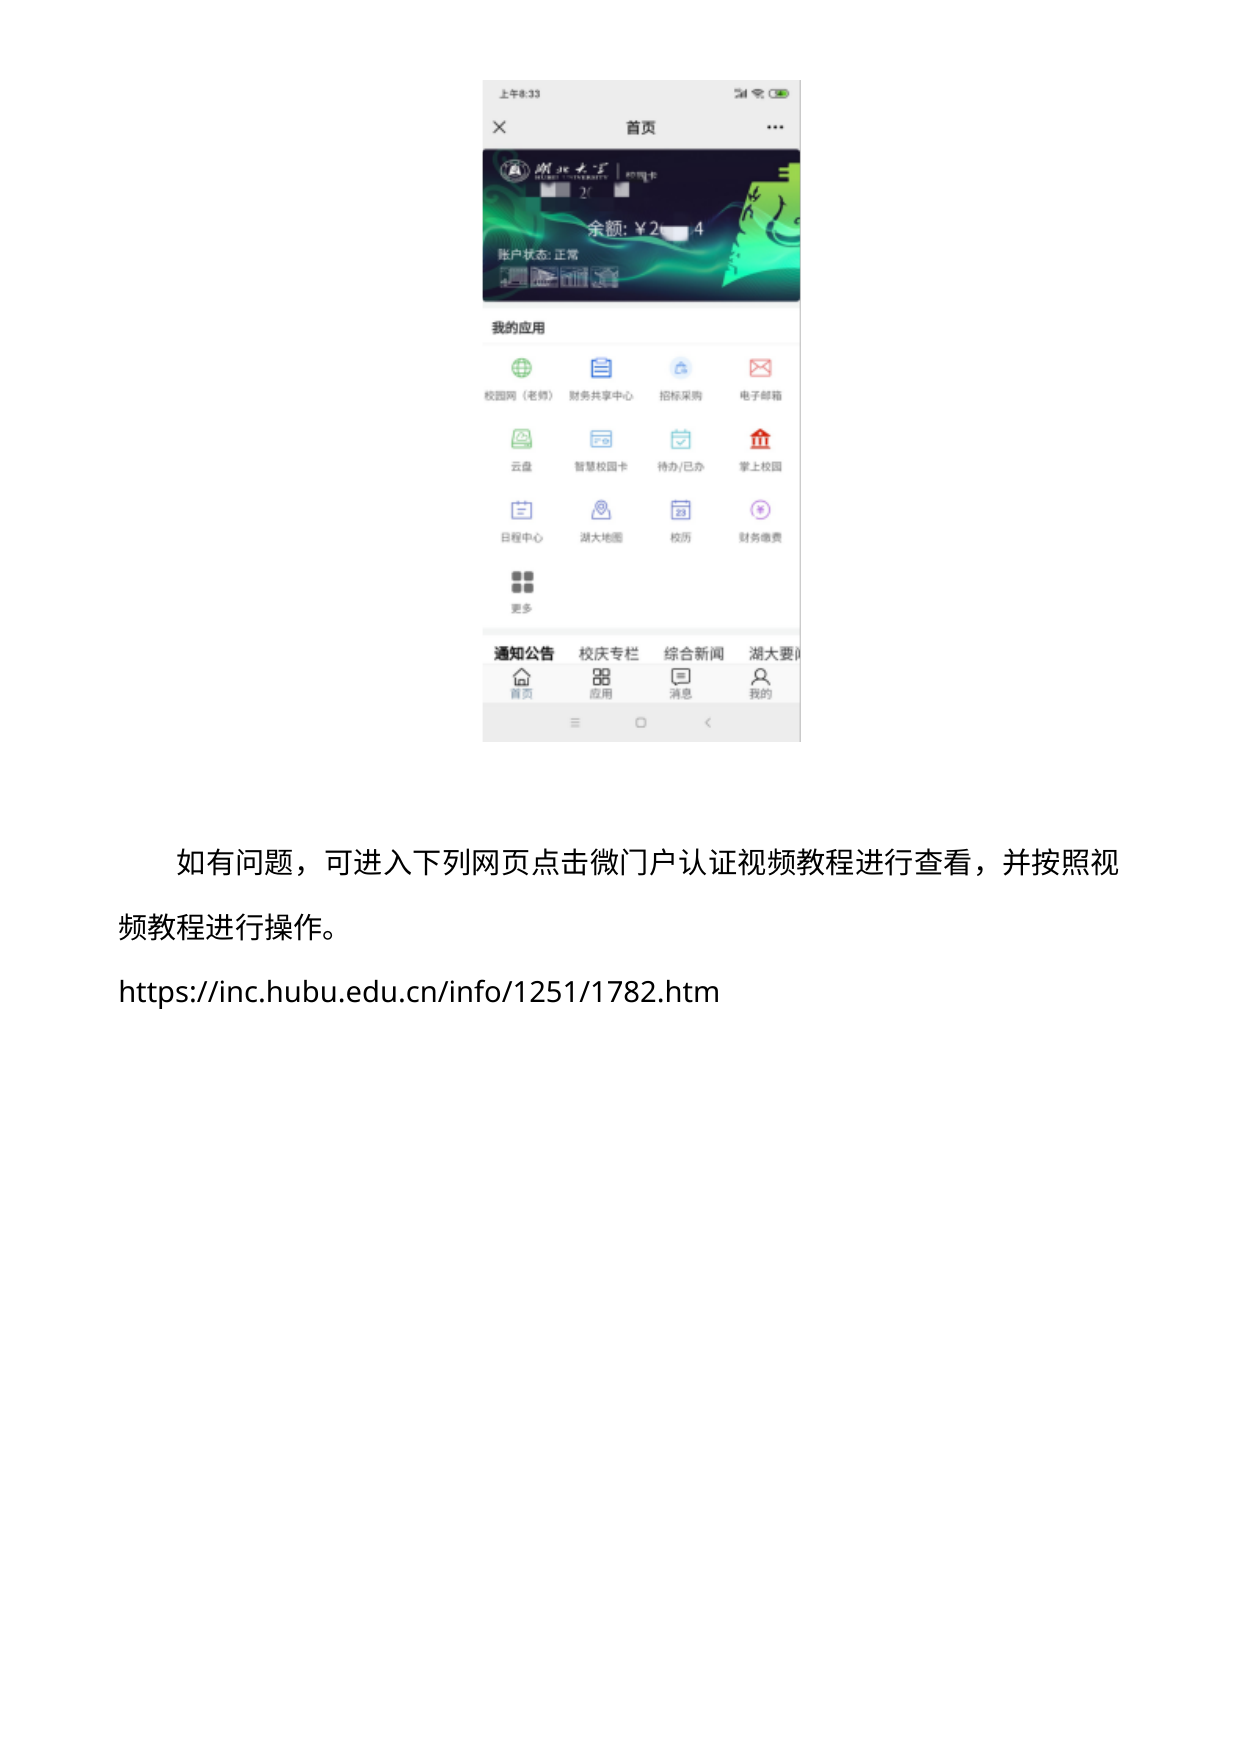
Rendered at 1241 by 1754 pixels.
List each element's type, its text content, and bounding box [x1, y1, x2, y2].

picture [482, 80, 802, 742]
list https://inc.hubu.edu.cn/info/1251/1782.htm [118, 958, 1122, 1023]
list 如有问题，可进入下列网页点击微门户认证视频教程进行查看，并按照视频教程进行操作。 [118, 828, 1122, 958]
